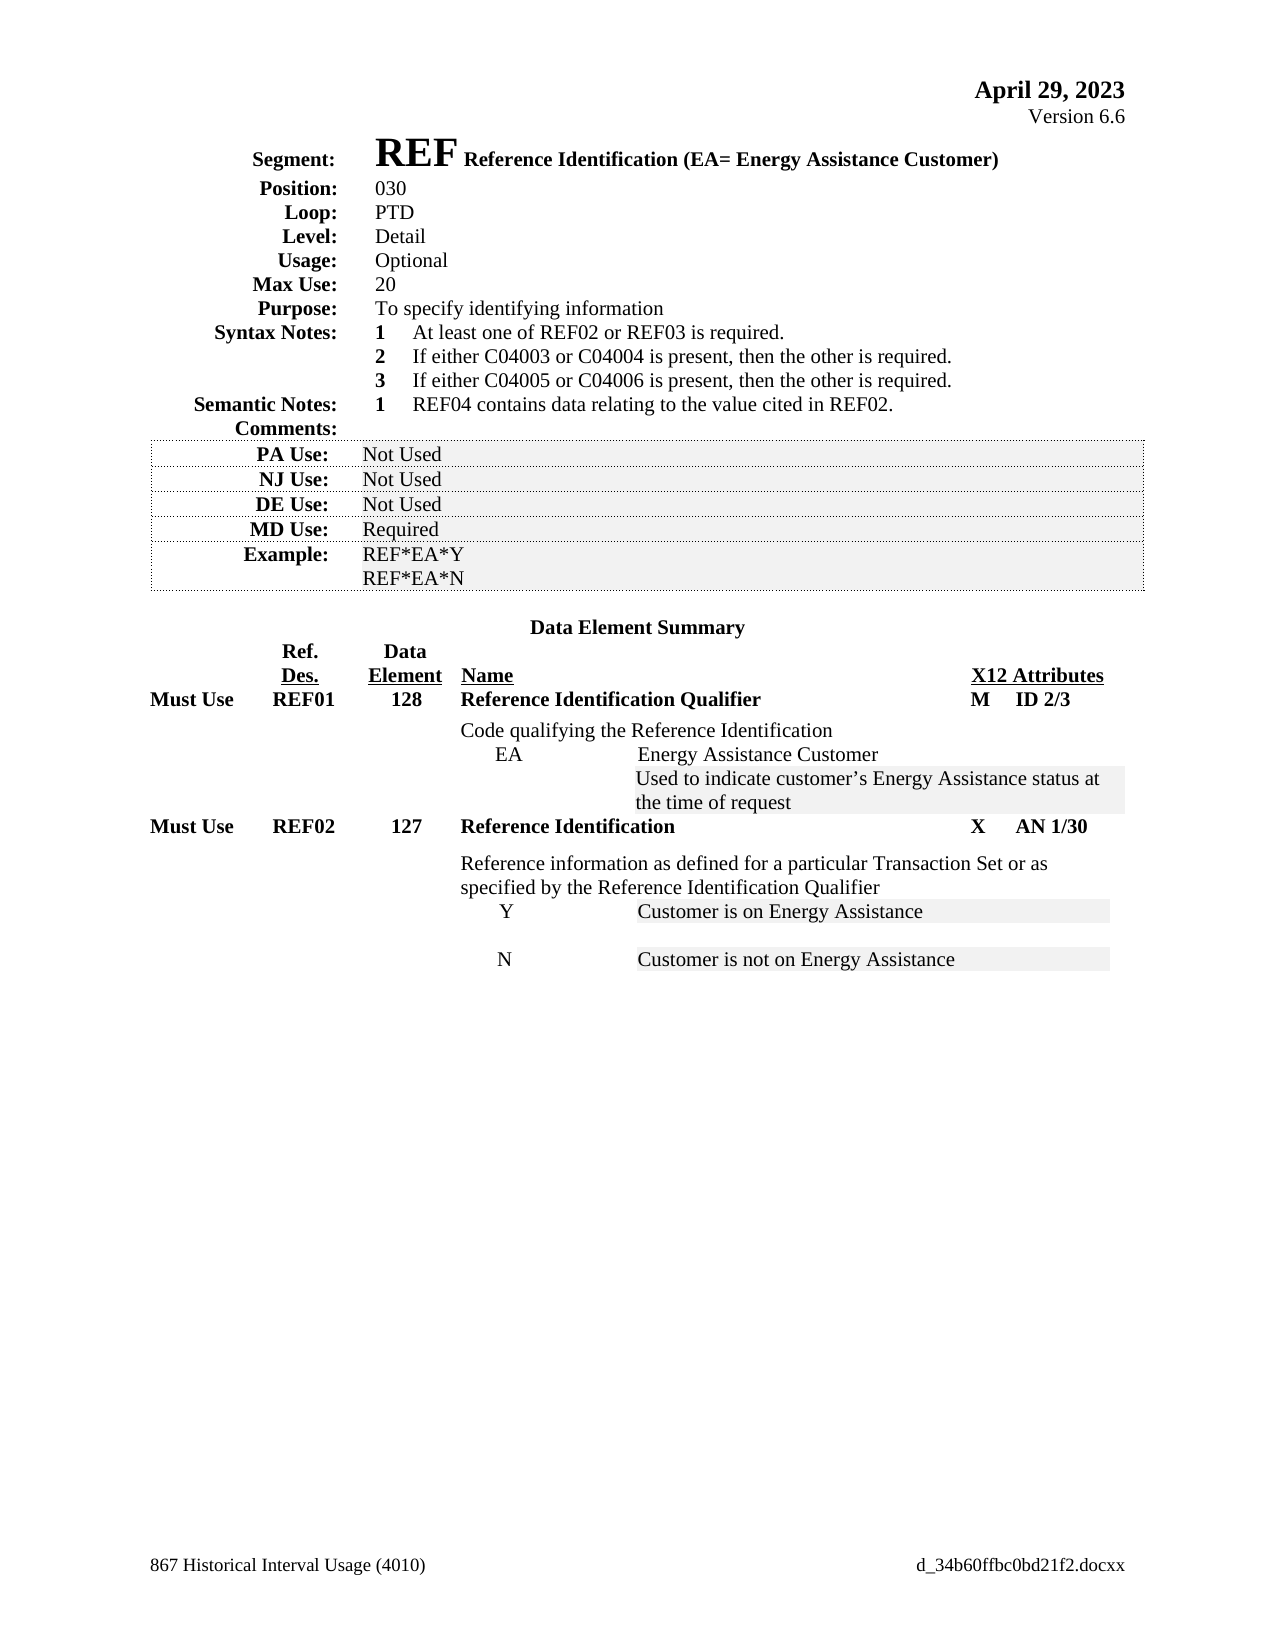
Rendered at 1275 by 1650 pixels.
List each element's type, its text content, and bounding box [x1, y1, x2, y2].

text Usage: Optional [150, 248, 1125, 272]
subtitle Segment: REF Reference Identification (EA= Energy Assistance Customer) [150, 128, 1125, 176]
text : PTD [150, 200, 1125, 224]
text Semantic Notes: 1 REF04 contains data relating to the value cited in REF02. [150, 392, 1125, 416]
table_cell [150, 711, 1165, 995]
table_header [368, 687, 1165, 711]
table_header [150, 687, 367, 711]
text Data Element Summary [150, 615, 1125, 639]
text Syntax Notes: 1 At least one of REF02 or REF03 is required. [150, 320, 1125, 344]
text 2 If either C04003 or C04004 is present, then the other is required. [150, 344, 1125, 368]
text Des. Element Name X12 Attributes [150, 663, 1125, 687]
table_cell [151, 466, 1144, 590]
text 3 If either C04005 or C04006 is present, then the other is required. [150, 368, 1125, 392]
text Comments: [150, 416, 1125, 440]
text Purpose: To specify identifying information [150, 296, 1125, 320]
text Ref. Data [150, 639, 1125, 663]
text Position: 030 [150, 176, 1125, 200]
text Level: Detail [150, 224, 1125, 248]
text Max Use: 20 [150, 272, 1125, 296]
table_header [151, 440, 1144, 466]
